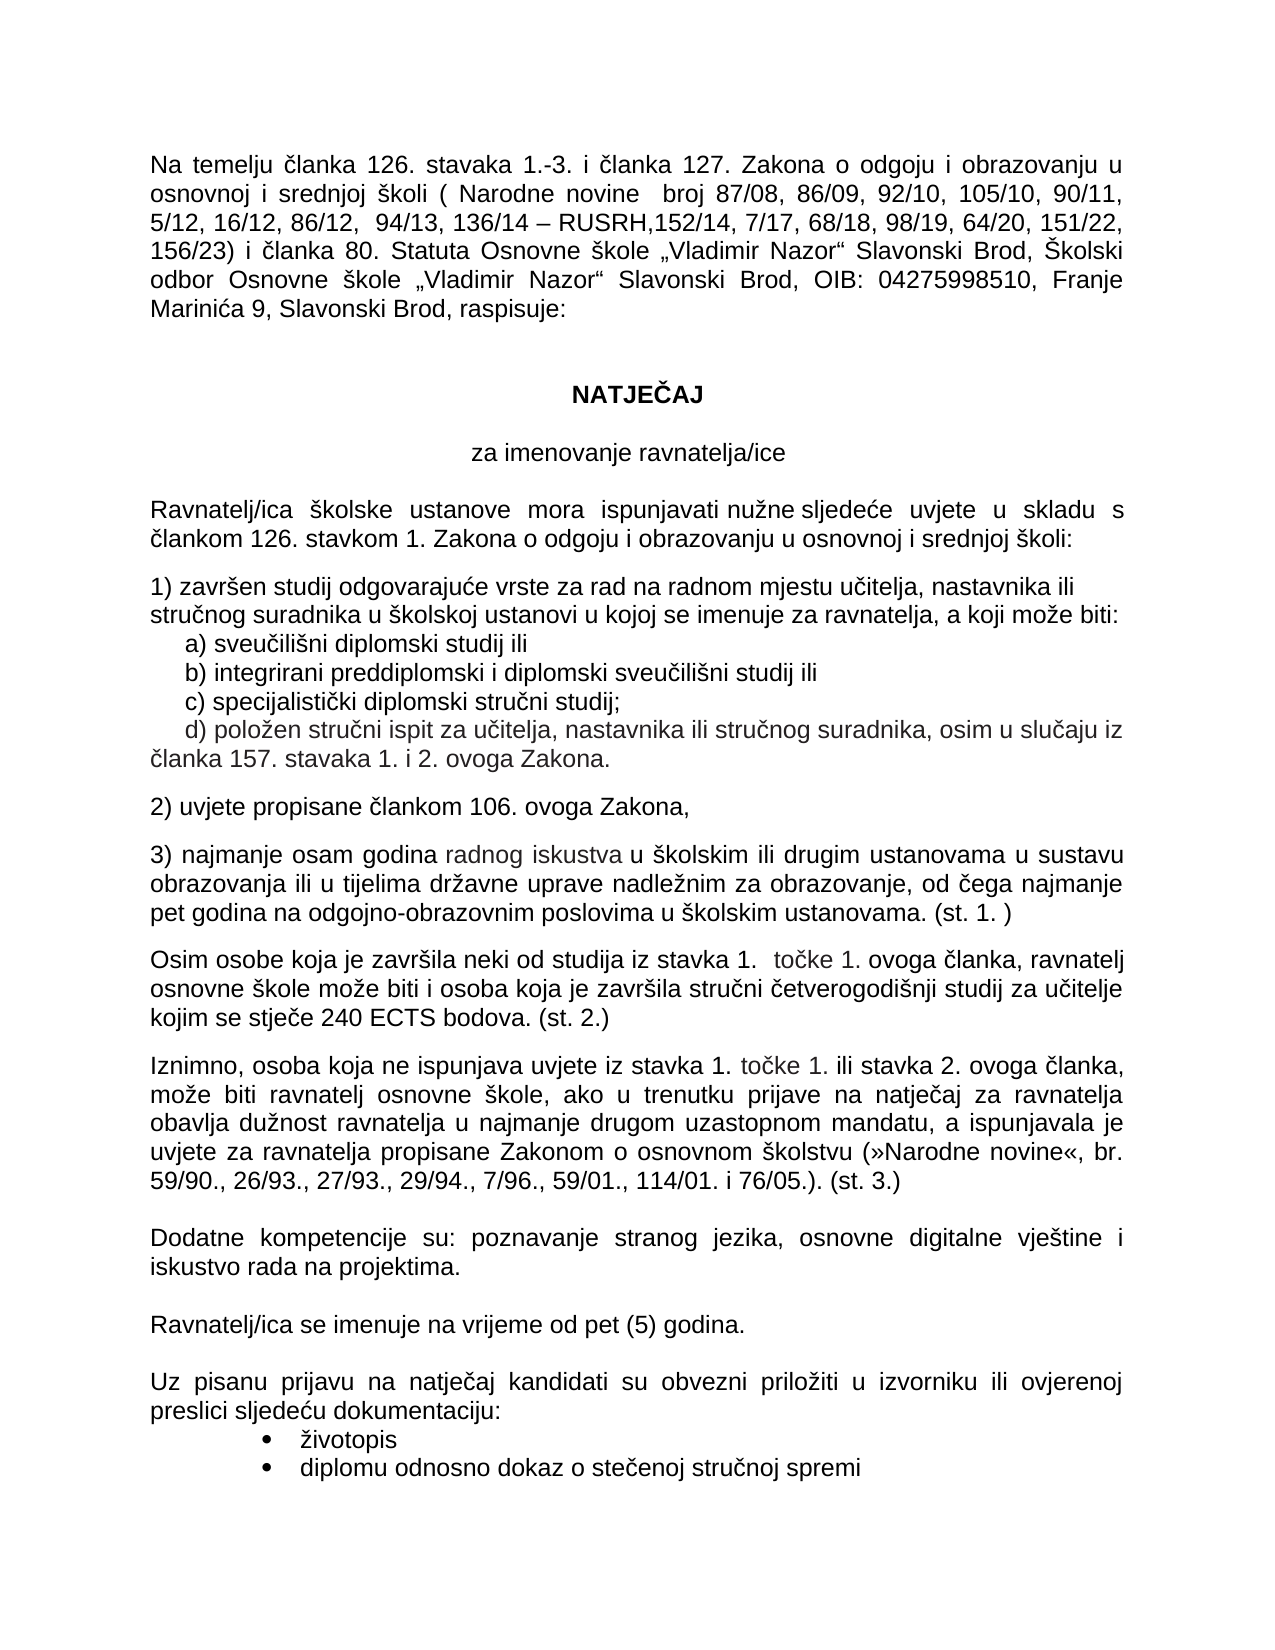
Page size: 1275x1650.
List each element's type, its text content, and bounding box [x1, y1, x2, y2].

text 2) uvjete propisane člankom 106. ovoga Zakona, [150, 773, 1125, 821]
text Dodatne kompetencije su: poznavanje stranog jezika, osnovne digitalne vještine i iskustvo rada na projektima. [150, 1223, 1125, 1281]
text 1) završen studij odgovarajuće vrste za rad na radnom mjestu učitelja, nastavnika ili stručnog suradnika u školskoj ustanovi u kojoj se imenuje za ravnatelja, a koji može biti: a) sveučilišni diplomski studij ili b) integrirani preddiplomski i diplomski sveučilišni studij ili c) specijalistički diplomski stručni studij; d) položen stručni ispit za učitelja, nastavnika ili stručnog suradnika, osim u slučaju iz članka 157. stavaka 1. i 2. ovoga Zakona. [150, 552, 1125, 773]
text Ravnatelj/ica školske ustanove mora ispunjavati nužne sljedeće uvjete u skladu s člankom 126. stavkom 1. Zakona o odgoju i obrazovanju u osnovnoj i srednjoj školi: [150, 495, 1125, 552]
text 3) najmanje osam godina radnog iskustva u školskim ili drugim ustanovama u sustavu obrazovanja ili u tijelima državne uprave nadležnim za obrazovanje, od čega najmanje pet godina na odgojno-obrazovnim poslovima u školskim ustanovama. (st. 1. ) [150, 821, 1125, 926]
text NATJEČAJ [150, 380, 1125, 409]
list diplomu odnosno dokaz o stečenoj stručnoj spremi [262, 1453, 1125, 1482]
text Ravnatelj/ica se imenuje na vrijeme od pet (5) godina. [150, 1309, 1125, 1338]
text Uz pisanu prijavu na natječaj kandidati su obvezni priložiti u izvorniku ili ovjerenoj preslici sljedeću dokumentaciju: [150, 1367, 1125, 1424]
text Osim osobe koja je završila neki od studija iz stavka 1. točke 1. ovoga članka, ravnatelj osnovne škole može biti i osoba koja je završila stručni četverogodišnji studij za učitelje kojim se stječe 240 ECTS bodova. (st. 2.) [150, 926, 1125, 1032]
text Na temelju članka 126. stavaka 1.-3. i članka 127. Zakona o odgoju i obrazovanju u osnovnoj i srednjoj školi ( Narodne novine broj 87/08, 86/09, 92/10, 105/10, 90/11, 5/12, 16/12, 86/12, 94/13, 136/14 – RUSRH,152/14, 7/17, 68/18, 98/19, 64/20, 151/22, 156/23) i članka 80. Statuta Osnovne škole „Vladimir Nazor“ Slavonski Brod, Školski odbor Osnovne škole „Vladimir Nazor“ Slavonski Brod, OIB: 04275998510, Franje Marinića 9, Slavonski Brod, raspisuje: [150, 150, 1125, 322]
text Iznimno, osoba koja ne ispunjava uvjete iz stavka 1. točke 1. ili stavka 2. ovoga članka, može biti ravnatelj osnovne škole, ako u trenutku prijave na natječaj za ravnatelja obavlja dužnost ravnatelja u najmanje drugom uzastopnom mandatu, a ispunjavala je uvjete za ravnatelja propisane Zakonom o osnovnom školstvu (»Narodne novine«, br. 59/90., 26/93., 27/93., 29/94., 7/96., 59/01., 114/01. i 76/05.). (st. 3.) [150, 1032, 1125, 1194]
list životopis [262, 1424, 1125, 1453]
text za imenovanje ravnatelja/ice [375, 437, 1125, 466]
